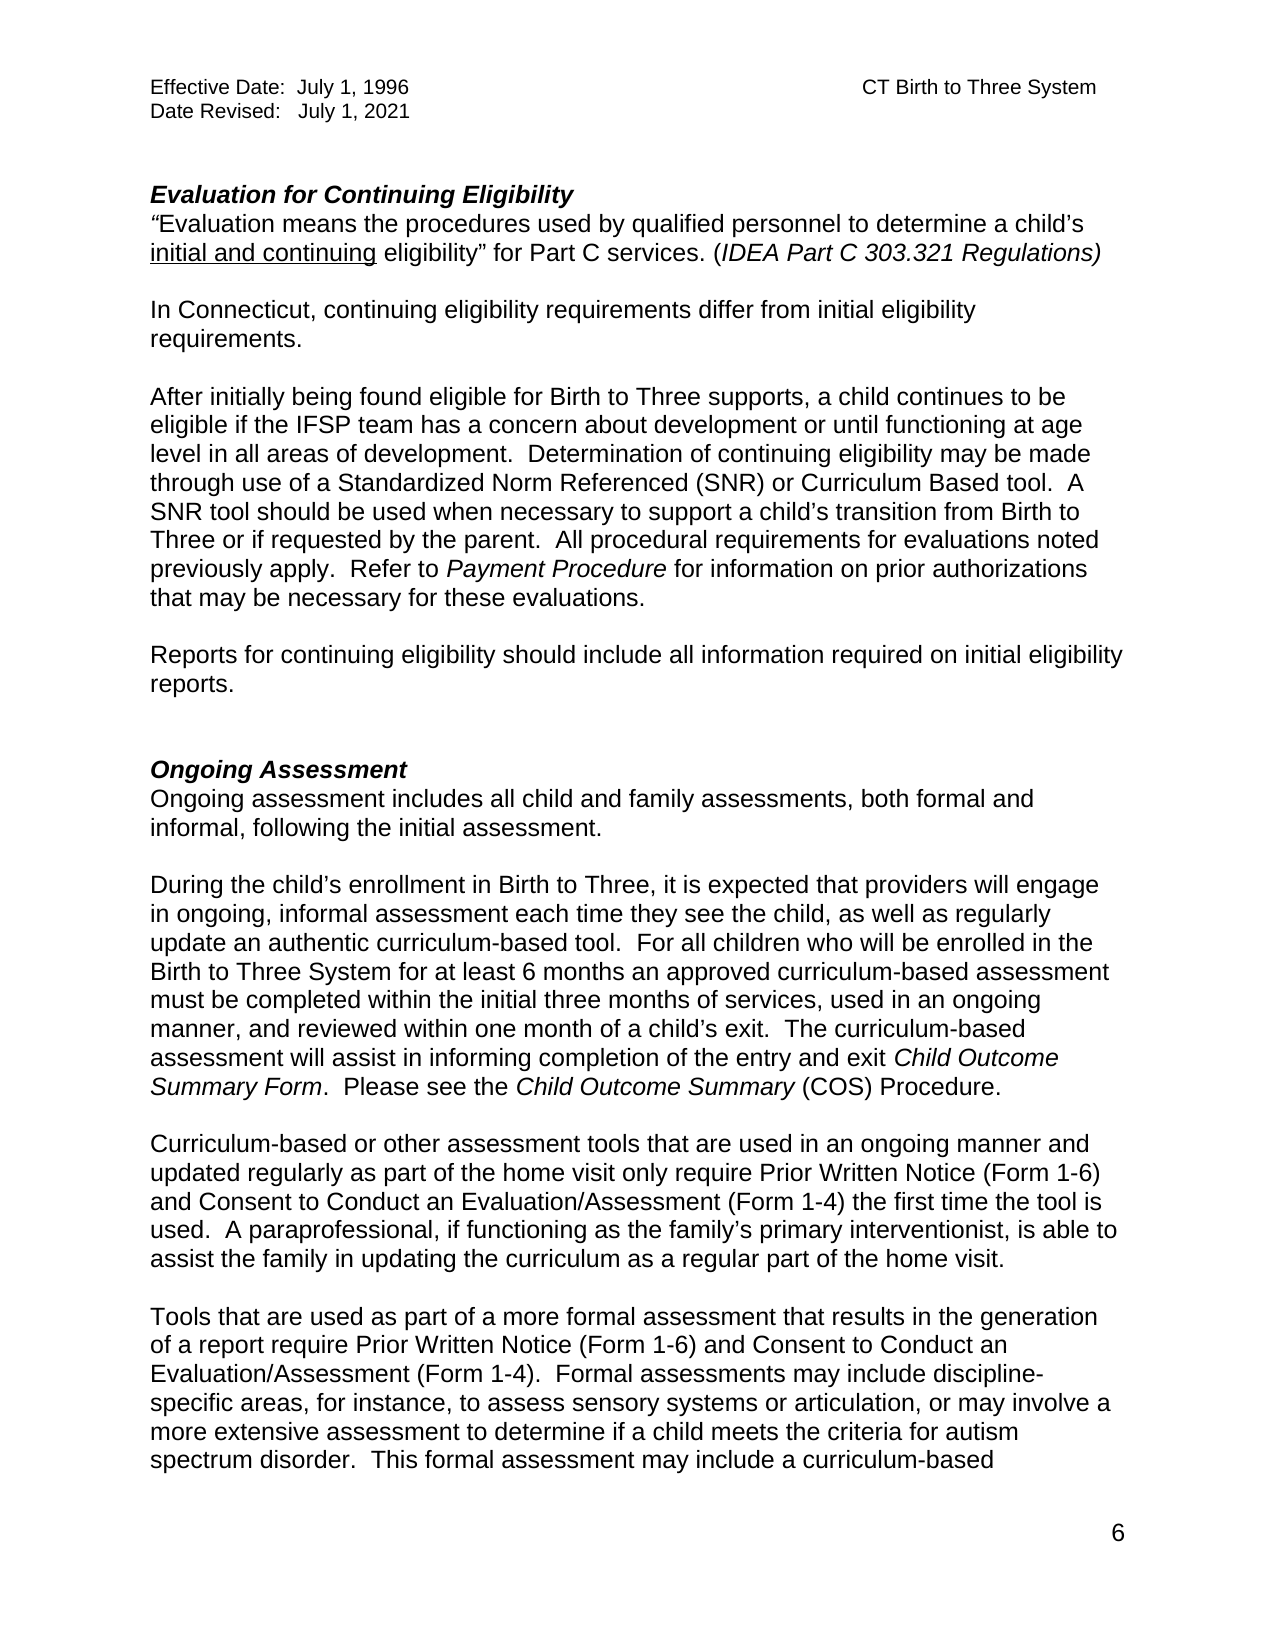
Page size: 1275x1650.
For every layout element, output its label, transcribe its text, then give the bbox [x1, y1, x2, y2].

text Evaluation for Continuing Eligibility [150, 180, 1125, 209]
text Ongoing assessment includes all child and family assessments, both formal and informal, following the initial assessment. [150, 784, 1125, 842]
text In Connecticut, continuing eligibility requirements differ from initial eligibility requirements. [150, 295, 1125, 353]
text During the child’s enrollment in Birth to Three, it is expected that providers will engage in ongoing, informal assessment each time they see the child, as well as regularly update an authentic curriculum-based tool. For all children who will be enrolled in the Birth to Three System for at least 6 months an approved curriculum-based assessment must be completed within the initial three months of services, used in an ongoing manner, and reviewed within one month of a child’s exit. The curriculum-based assessment will assist in informing completion of the entry and exit Child Outcome Summary Form. Please see the Child Outcome Summary (COS) Procedure. [150, 870, 1125, 1100]
text Curriculum-based or other assessment tools that are used in an ongoing manner and updated regularly as part of the home visit only require Prior Written Notice (Form 1-6) and Consent to Conduct an Evaluation/Assessment (Form 1-4) the first time the tool is used. A paraprofessional, if functioning as the family’s primary interventionist, is able to assist the family in updating the curriculum as a regular part of the home visit. [150, 1129, 1125, 1273]
text Ongoing Assessment [150, 755, 1125, 784]
text “Evaluation means the procedures used by qualified personnel to determine a child’s initial and continuing eligibility” for Part C services. (IDEA Part C 303.321 Regulations) [150, 209, 1125, 267]
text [150, 1302, 1125, 1474]
text After initially being found eligible for Birth to Three supports, a child continues to be eligible if the IFSP team has a concern about development or until functioning at age level in all areas of development. Determination of continuing eligibility may be made through use of a Standardized Norm Referenced (SNR) or Curriculum Based tool. A SNR tool should be used when necessary to support a child’s transition from Birth to Three or if requested by the parent. All procedural requirements for evaluations noted previously apply. Refer to Payment Procedure for information on prior authorizations that may be necessary for these evaluations. [150, 382, 1125, 612]
text Reports for continuing eligibility should include all information required on initial eligibility reports. [150, 640, 1125, 698]
